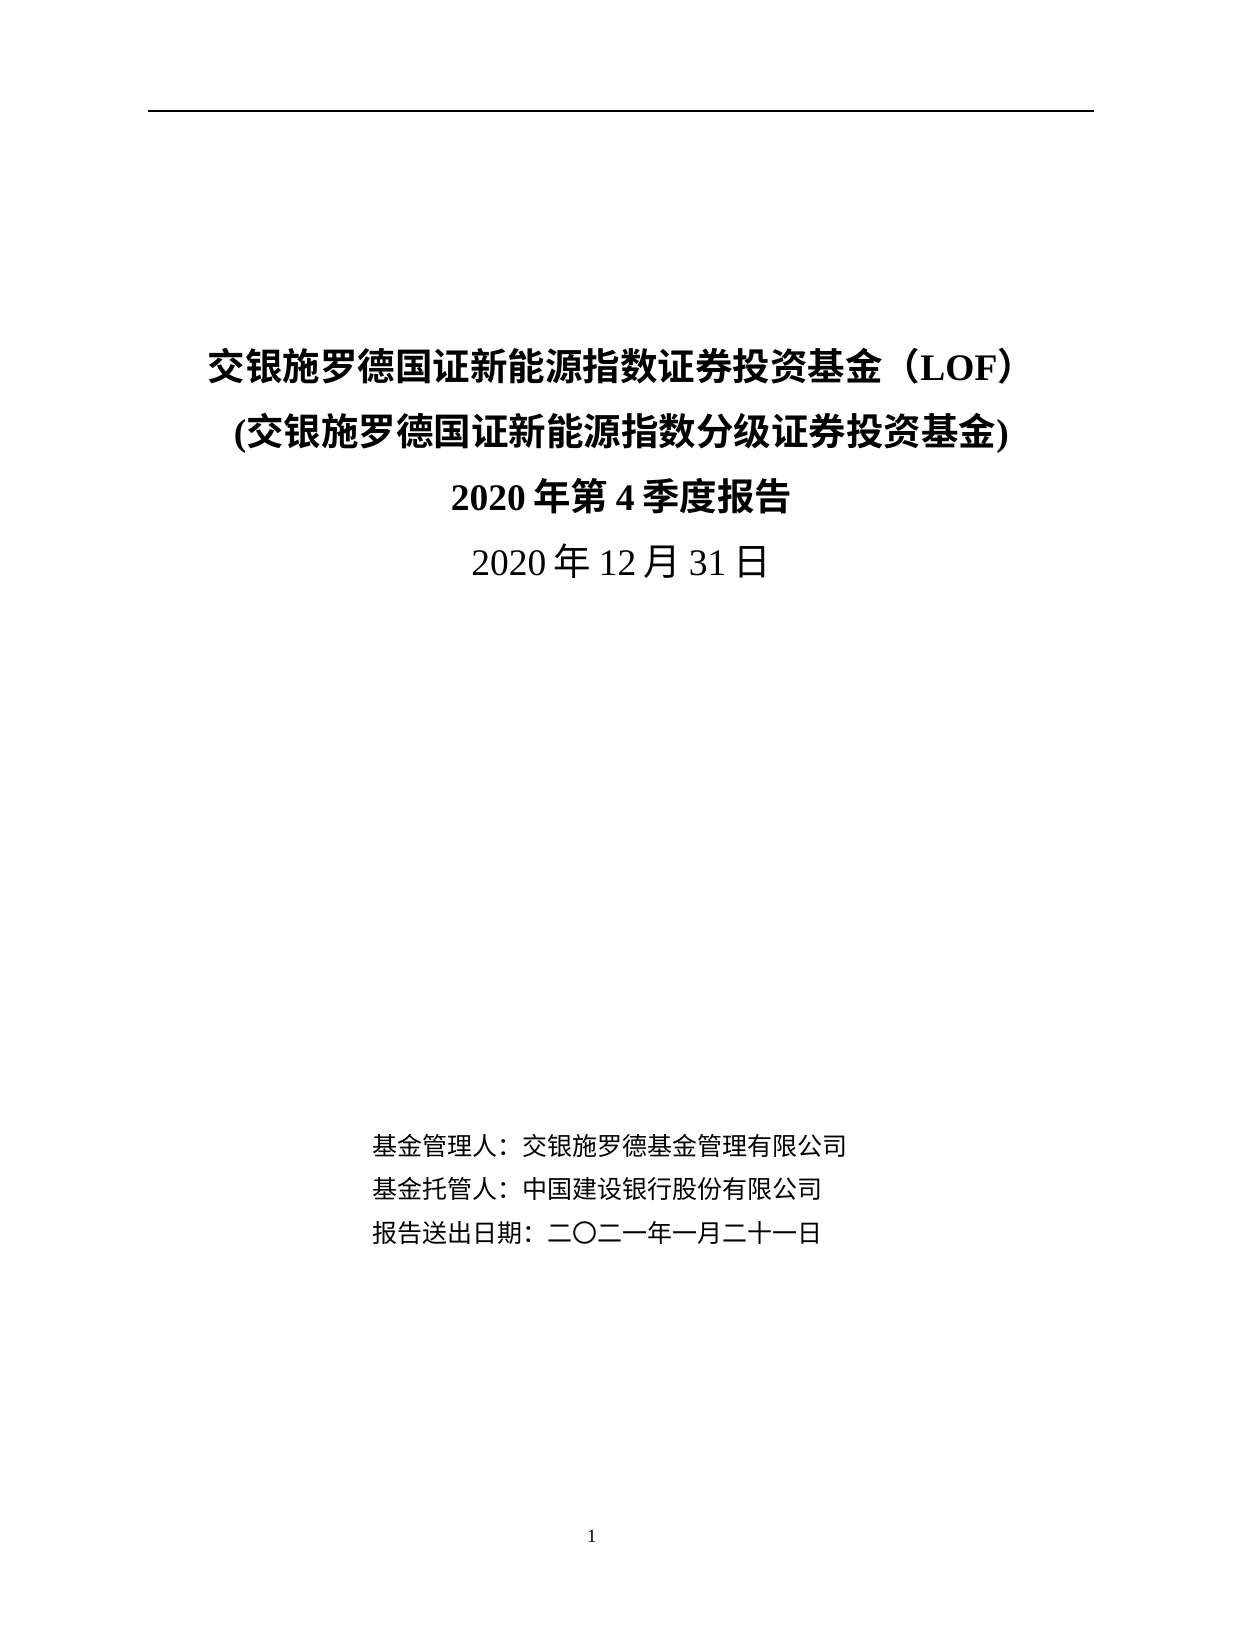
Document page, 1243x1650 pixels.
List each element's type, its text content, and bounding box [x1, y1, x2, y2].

text 基金管理人：交银施罗德基金管理有限公司 [148, 1127, 1094, 1163]
text 交银施罗德国证新能源指数证券投资基金（LOF） [148, 337, 1094, 391]
text (交银施罗德国证新能源指数分级证券投资基金) [148, 402, 1094, 456]
text 2020年第4季度报告 [148, 467, 1094, 521]
text 报告送出日期：二〇二一年一月二十一日 [148, 1213, 1094, 1250]
text 基金托管人：中国建设银行股份有限公司 [148, 1170, 1094, 1206]
text 2020年12月31日 [148, 532, 1094, 586]
